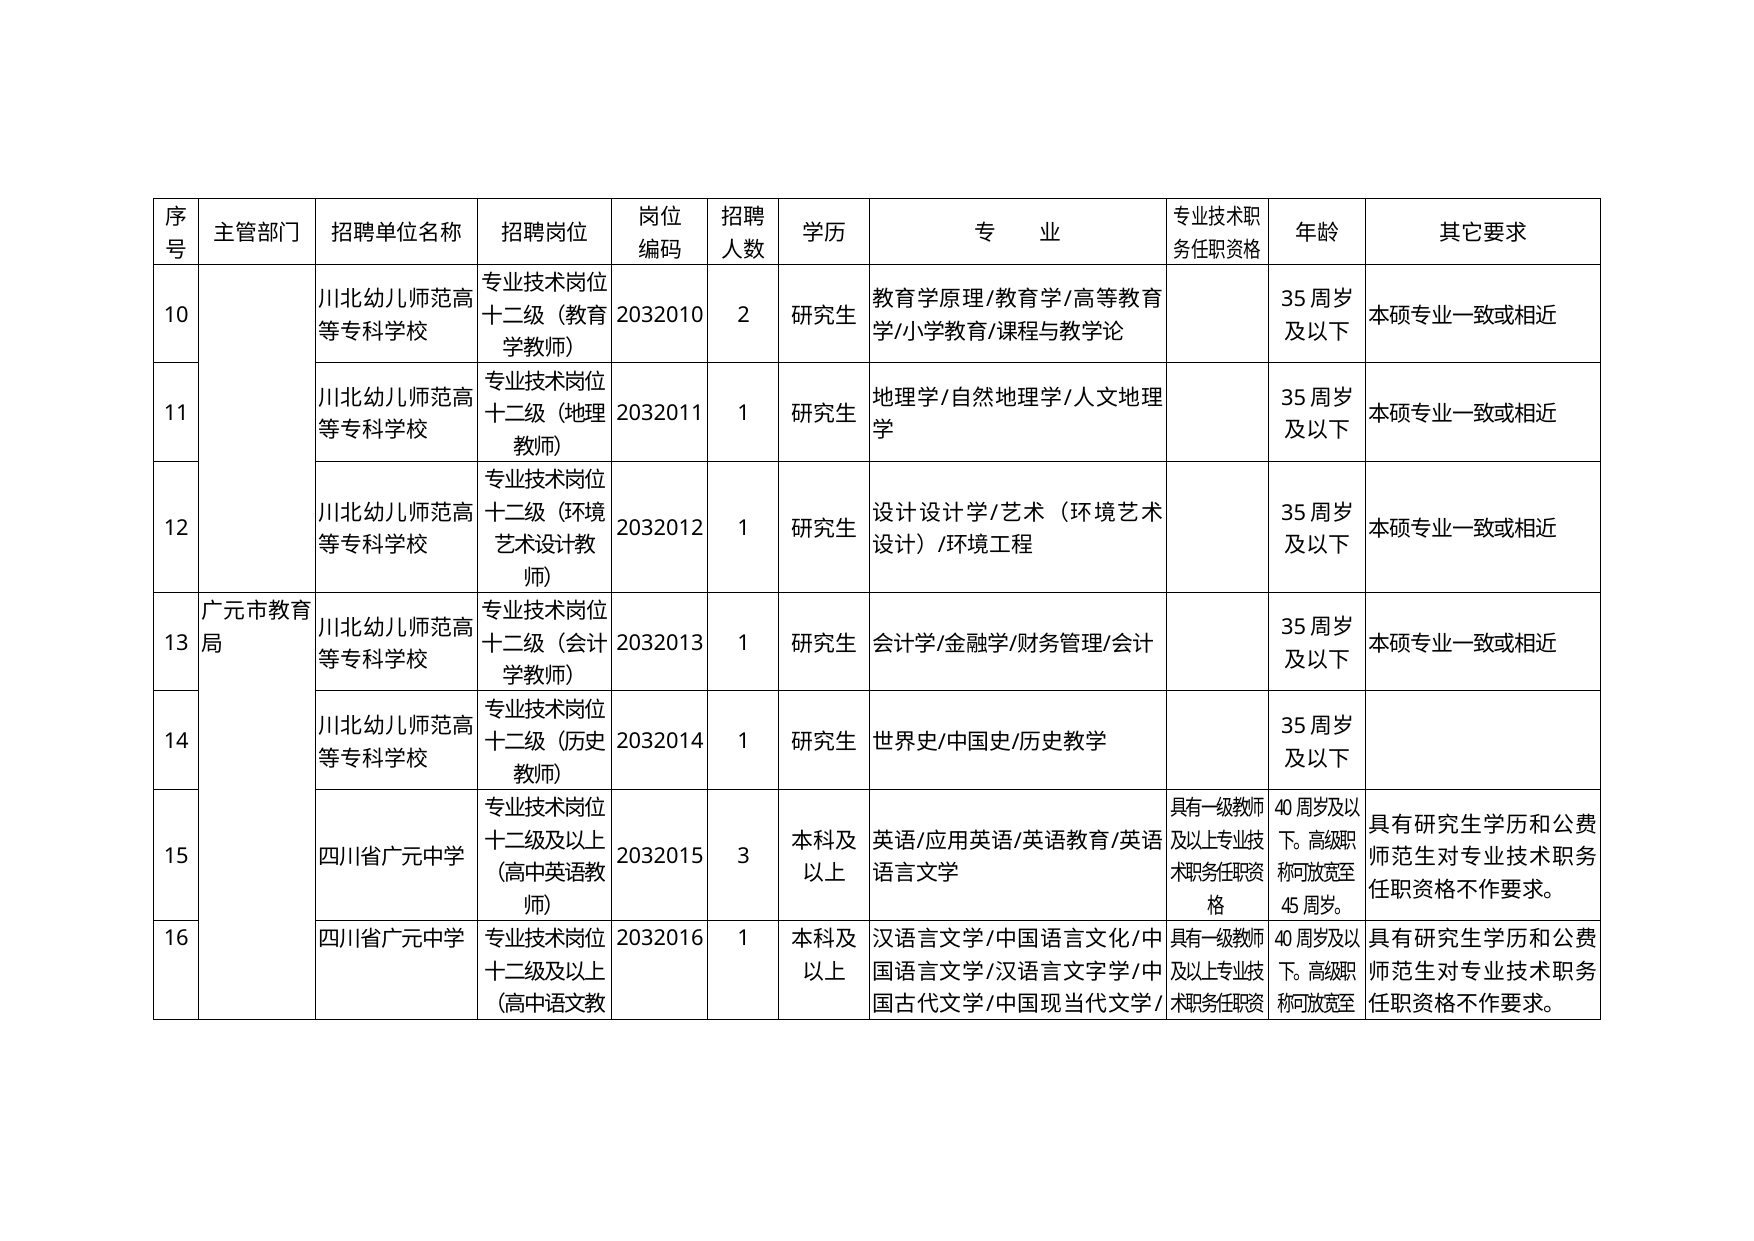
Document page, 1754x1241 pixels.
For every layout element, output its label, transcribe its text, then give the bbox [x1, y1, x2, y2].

table_cell 3 [708, 790, 778, 920]
table_cell 川北幼儿师范高等专科学校 [316, 691, 477, 789]
table_cell 专业技术岗位十二级（历史教师） [478, 691, 611, 789]
table_cell 1 [708, 691, 778, 789]
table_cell 专业技术岗位十二级及以上（高中英语教师） [478, 790, 611, 920]
table_header 主管部门 [199, 199, 315, 264]
table_cell 专业技术岗位十二级（环境艺术设计教师） [478, 462, 611, 592]
table_header 岗位 编码 [612, 199, 707, 264]
table_cell 具有一级教师及以上专业技术职务任职资格 [1167, 921, 1268, 1018]
table_cell 16 [154, 921, 198, 1018]
table_cell [1167, 593, 1268, 690]
table_cell 12 [154, 462, 198, 592]
table_cell 40周岁及以下。高级职称可放宽至45周岁 [1269, 921, 1365, 1018]
table_cell 1 [708, 593, 778, 690]
table_cell 本科及以上 [779, 921, 869, 1018]
table_header 专业技术职务任职资格 [1167, 199, 1268, 264]
table_cell 40周岁及以下。高级职称可放宽至45周岁。 [1269, 790, 1365, 920]
table_cell 2032015 [612, 790, 707, 920]
table_header 其它要求 [1366, 199, 1600, 264]
table_cell 具有研究生学历和公费师范生对专业技术职务任职资格不作要求。 [1366, 790, 1600, 920]
table_cell 会计学/金融学/财务管理/会计 [870, 593, 1166, 690]
table_header 招聘 人数 [708, 199, 778, 264]
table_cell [870, 921, 1166, 1018]
table_cell 35周岁及以下 [1269, 691, 1365, 789]
table_cell 广元市教育局 [199, 593, 315, 1018]
table_cell 研究生 [779, 691, 869, 789]
table_cell 13 [154, 593, 198, 690]
table_cell 15 [154, 790, 198, 920]
table_cell 地理学/自然地理学/人文地理学 [870, 363, 1166, 461]
table_cell 35周岁及以下 [1269, 593, 1365, 690]
table_cell 具有一级教师及以上专业技术职务任职资格 [1167, 790, 1268, 920]
table_cell 研究生 [779, 265, 869, 362]
table_cell [1167, 462, 1268, 592]
table_cell 本科及以上 [779, 790, 869, 920]
table_header 序号 [154, 199, 198, 264]
table_cell 研究生 [779, 593, 869, 690]
table_cell 2 [708, 265, 778, 362]
table_cell 四川省广元中学 [316, 790, 477, 920]
table_cell 专业技术岗位十二级（教育学教师） [478, 265, 611, 362]
table_cell 川北幼儿师范高等专科学校 [316, 593, 477, 690]
table_cell 研究生 [779, 462, 869, 592]
table_cell 2032014 [612, 691, 707, 789]
table_cell 2032012 [612, 462, 707, 592]
table_cell 研究生 [779, 363, 869, 461]
table_cell 专业技术岗位十二级及以上（高中语文教师） [478, 921, 611, 1018]
table_cell [1167, 363, 1268, 461]
table_cell 1 [708, 921, 778, 1018]
table_cell 本硕专业一致或相近 [1366, 265, 1600, 362]
table_cell 14 [154, 691, 198, 789]
table_cell 1 [708, 363, 778, 461]
table_cell 2032016 [612, 921, 707, 1018]
table_header 招聘单位名称 [316, 199, 477, 264]
table_cell 川北幼儿师范高等专科学校 [316, 265, 477, 362]
table_cell 四川省广元中学 [316, 921, 477, 1018]
table_cell 本硕专业一致或相近 [1366, 462, 1600, 592]
table_cell 教育学原理/教育学/高等教育学/小学教育/课程与教学论 [870, 265, 1166, 362]
table_cell 35周岁及以下 [1269, 265, 1365, 362]
table_cell 本硕专业一致或相近 [1366, 593, 1600, 690]
table_cell [1167, 265, 1268, 362]
table_cell 本硕专业一致或相近 [1366, 363, 1600, 461]
table_cell 2032010 [612, 265, 707, 362]
table_header 专 业 [870, 199, 1166, 264]
table_cell [1366, 691, 1600, 789]
table_header 招聘岗位 [478, 199, 611, 264]
table_cell 1 [708, 462, 778, 592]
table_header 学历 [779, 199, 869, 264]
table_cell 川北幼儿师范高等专科学校 [316, 462, 477, 592]
table_cell 专业技术岗位十二级（地理教师） [478, 363, 611, 461]
table_cell 英语/应用英语/英语教育/英语语言文学 [870, 790, 1166, 920]
table_cell 川北幼儿师范高等专科学校 [316, 363, 477, 461]
table_cell 11 [154, 363, 198, 461]
table_header 年龄 [1269, 199, 1365, 264]
table_cell 具有研究生学历和公费师范生对专业技术职务任职资格不作要求。 [1366, 921, 1600, 1018]
table_cell 10 [154, 265, 198, 362]
table_cell 2032011 [612, 363, 707, 461]
table_cell 35周岁及以下 [1269, 462, 1365, 592]
table_cell [1167, 691, 1268, 789]
table_cell 设计设计学/艺术（环境艺术设计）/环境工程 [870, 462, 1166, 592]
table_cell 2032013 [612, 593, 707, 690]
table_cell 35周岁及以下 [1269, 363, 1365, 461]
table_cell 专业技术岗位十二级（会计学教师） [478, 593, 611, 690]
table_cell 世界史/中国史/历史教学 [870, 691, 1166, 789]
